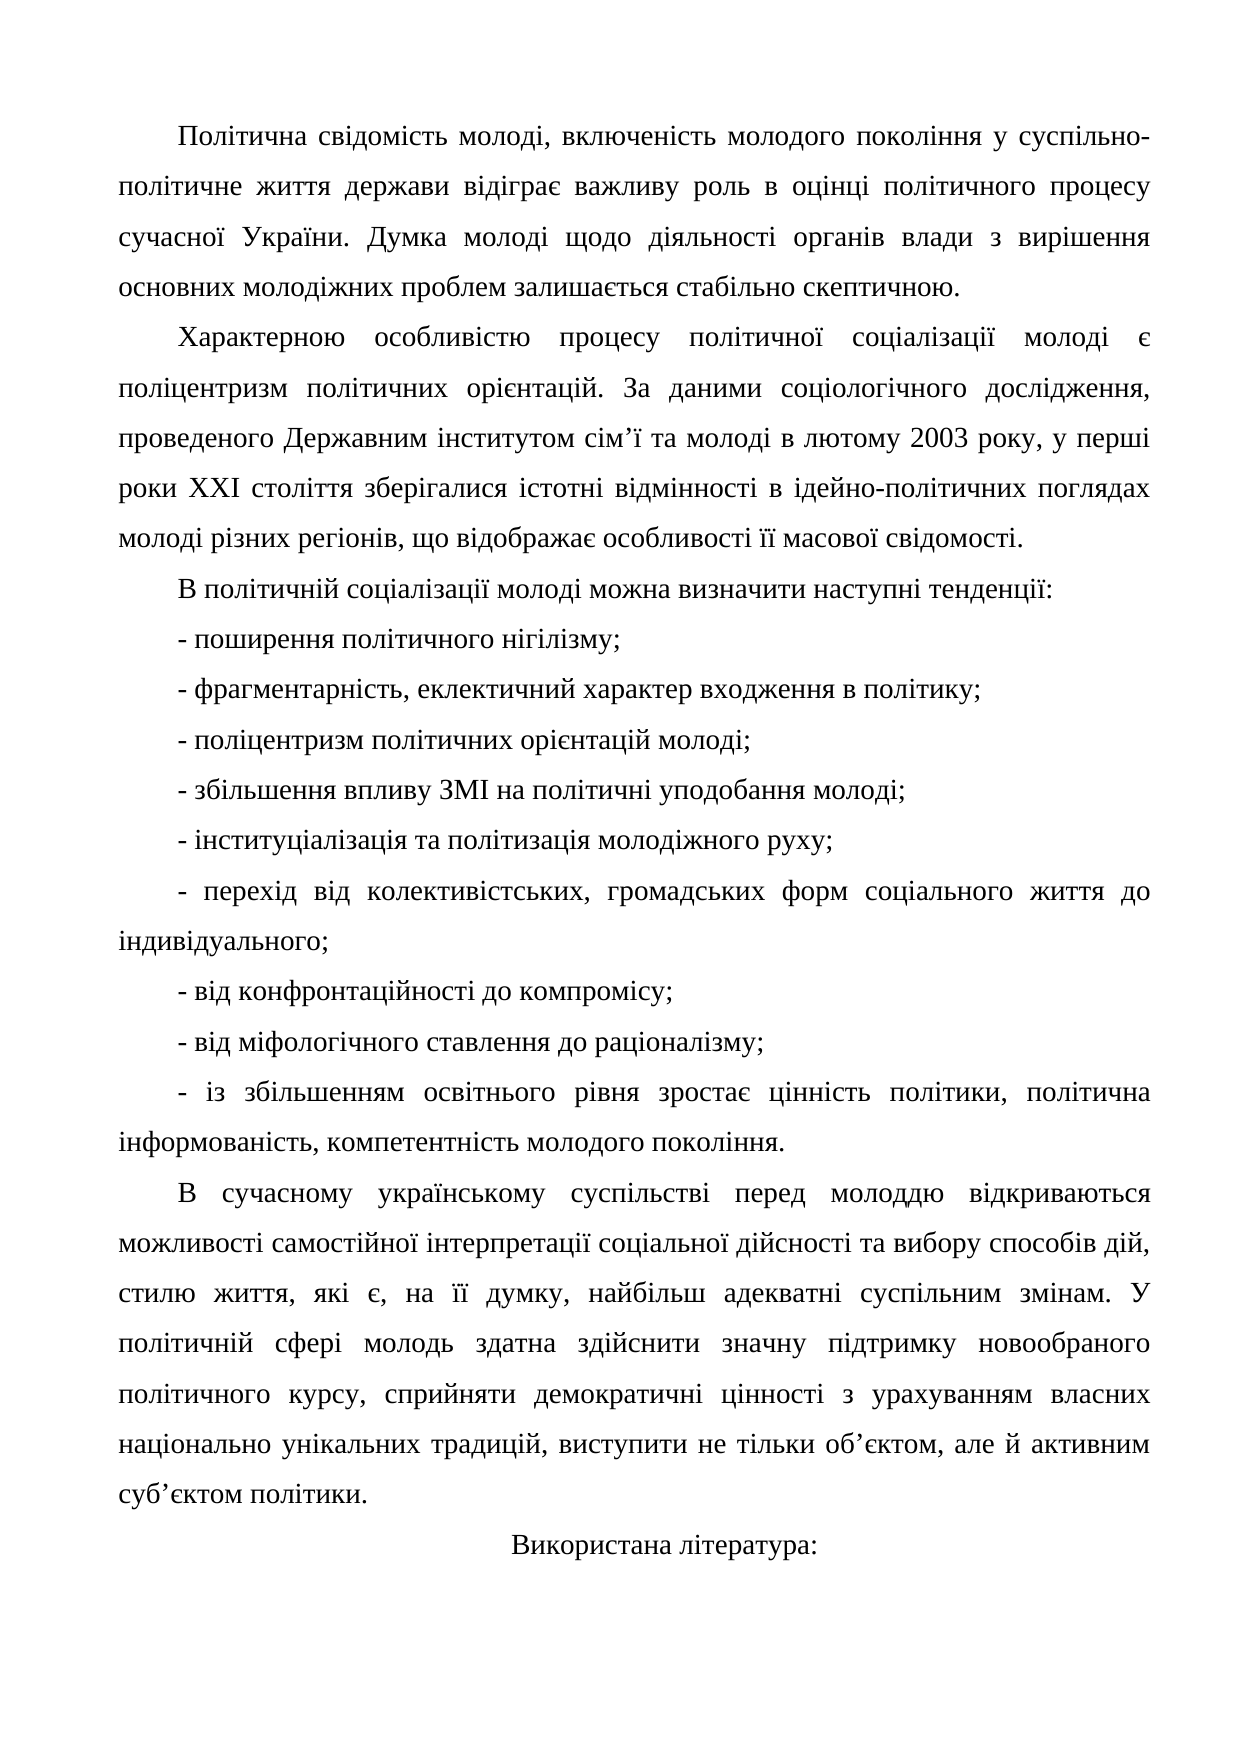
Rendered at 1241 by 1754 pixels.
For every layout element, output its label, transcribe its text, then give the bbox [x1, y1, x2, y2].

text Політична свідомість молоді, включеність молодого покоління у суспільно-політичне життя держави відіграє важливу роль в оцінці політичного процесу сучасної України. Думка молоді щодо діяльності органів влади з вирішення основних молодіжних проблем залишається стабільно скептичною. [118, 118, 1152, 303]
text - збільшення впливу ЗМІ на політичні уподобання молоді; [118, 772, 1152, 806]
text - перехід від колективістських, громадських форм соціального життя до індивідуального; [118, 873, 1152, 957]
text - від міфологічного ставлення до раціоналізму; [118, 1024, 1152, 1057]
text Використана література: [118, 1527, 1152, 1560]
text - фрагментарність, еклектичний характер входження в політику; [118, 672, 1152, 705]
text - поширення політичного нігілізму; [118, 621, 1152, 655]
text - від конфронтаційності до компромісу; [118, 973, 1152, 1007]
text - інституціалізація та політизація молодіжного руху; [118, 822, 1152, 856]
text В сучасному українському суспільстві перед молоддю відкриваються можливості самостійної інтерпретації соціальної дійсності та вибору способів дій, стилю життя, які є, на її думку, найбільш адекватні суспільним змінам. У політичній сфері молодь здатна здійснити значну підтримку новообраного політичного курсу, сприйняти демократичні цінності з урахуванням власних національно унікальних традицій, виступити не тільки об’єктом, але й активним суб’єктом політики. [118, 1175, 1152, 1510]
text - із збільшенням освітнього рівня зростає цінність політики, політична інформованість, компетентність молодого покоління. [118, 1074, 1152, 1158]
text Характерною особливістю процесу політичної соціалізації молоді є поліцентризм політичних орієнтацій. За даними соціологічного дослідження, проведеного Державним інститутом сім’ї та молоді в лютому 2003 року, у перші роки ХХІ століття зберігалися істотні відмінності в ідейно-політичних поглядах молоді різних регіонів, що відображає особливості її масової свідомості. [118, 319, 1152, 554]
text В політичній соціалізації молоді можна визначити наступні тенденції: [118, 571, 1152, 604]
text - поліцентризм політичних орієнтацій молоді; [118, 722, 1152, 755]
